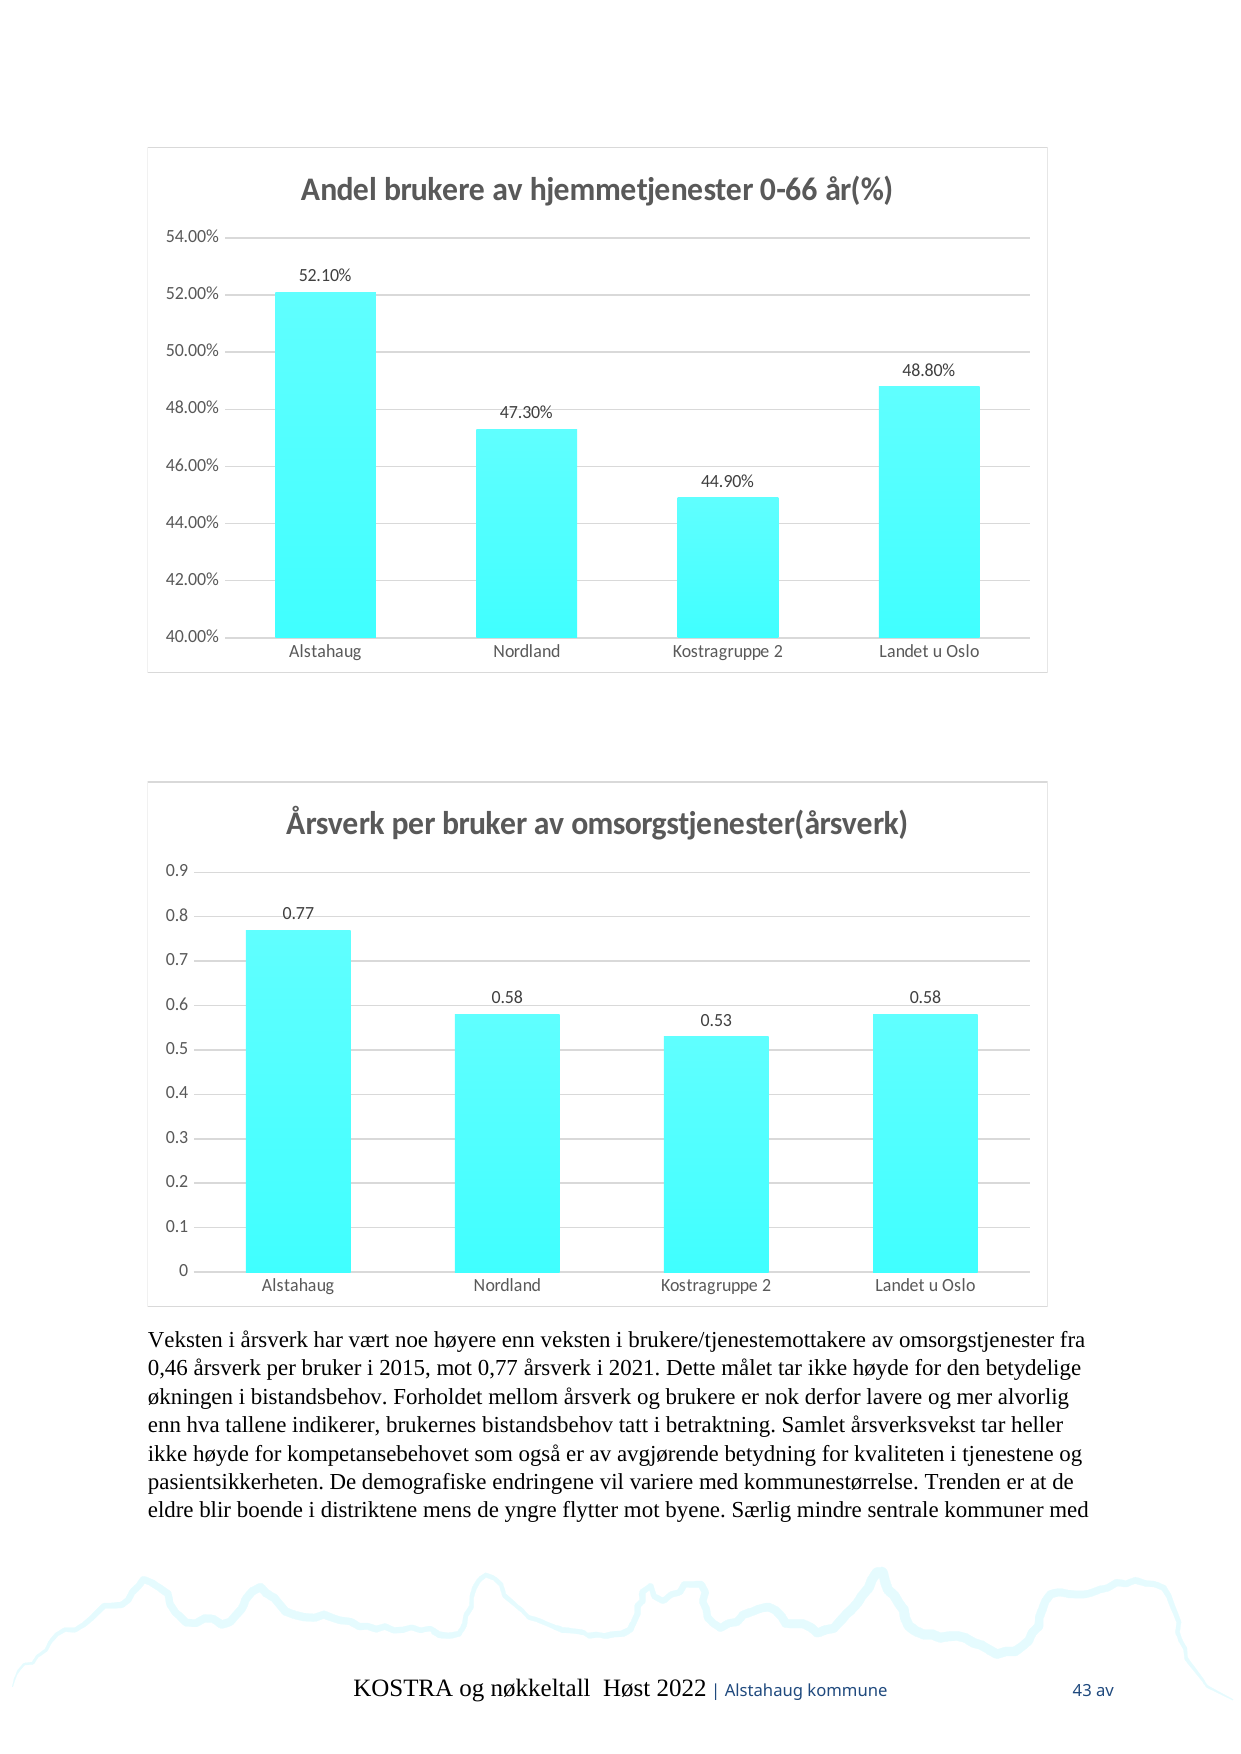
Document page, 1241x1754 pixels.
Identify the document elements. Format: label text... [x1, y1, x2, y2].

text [148, 1326, 1092, 1523]
